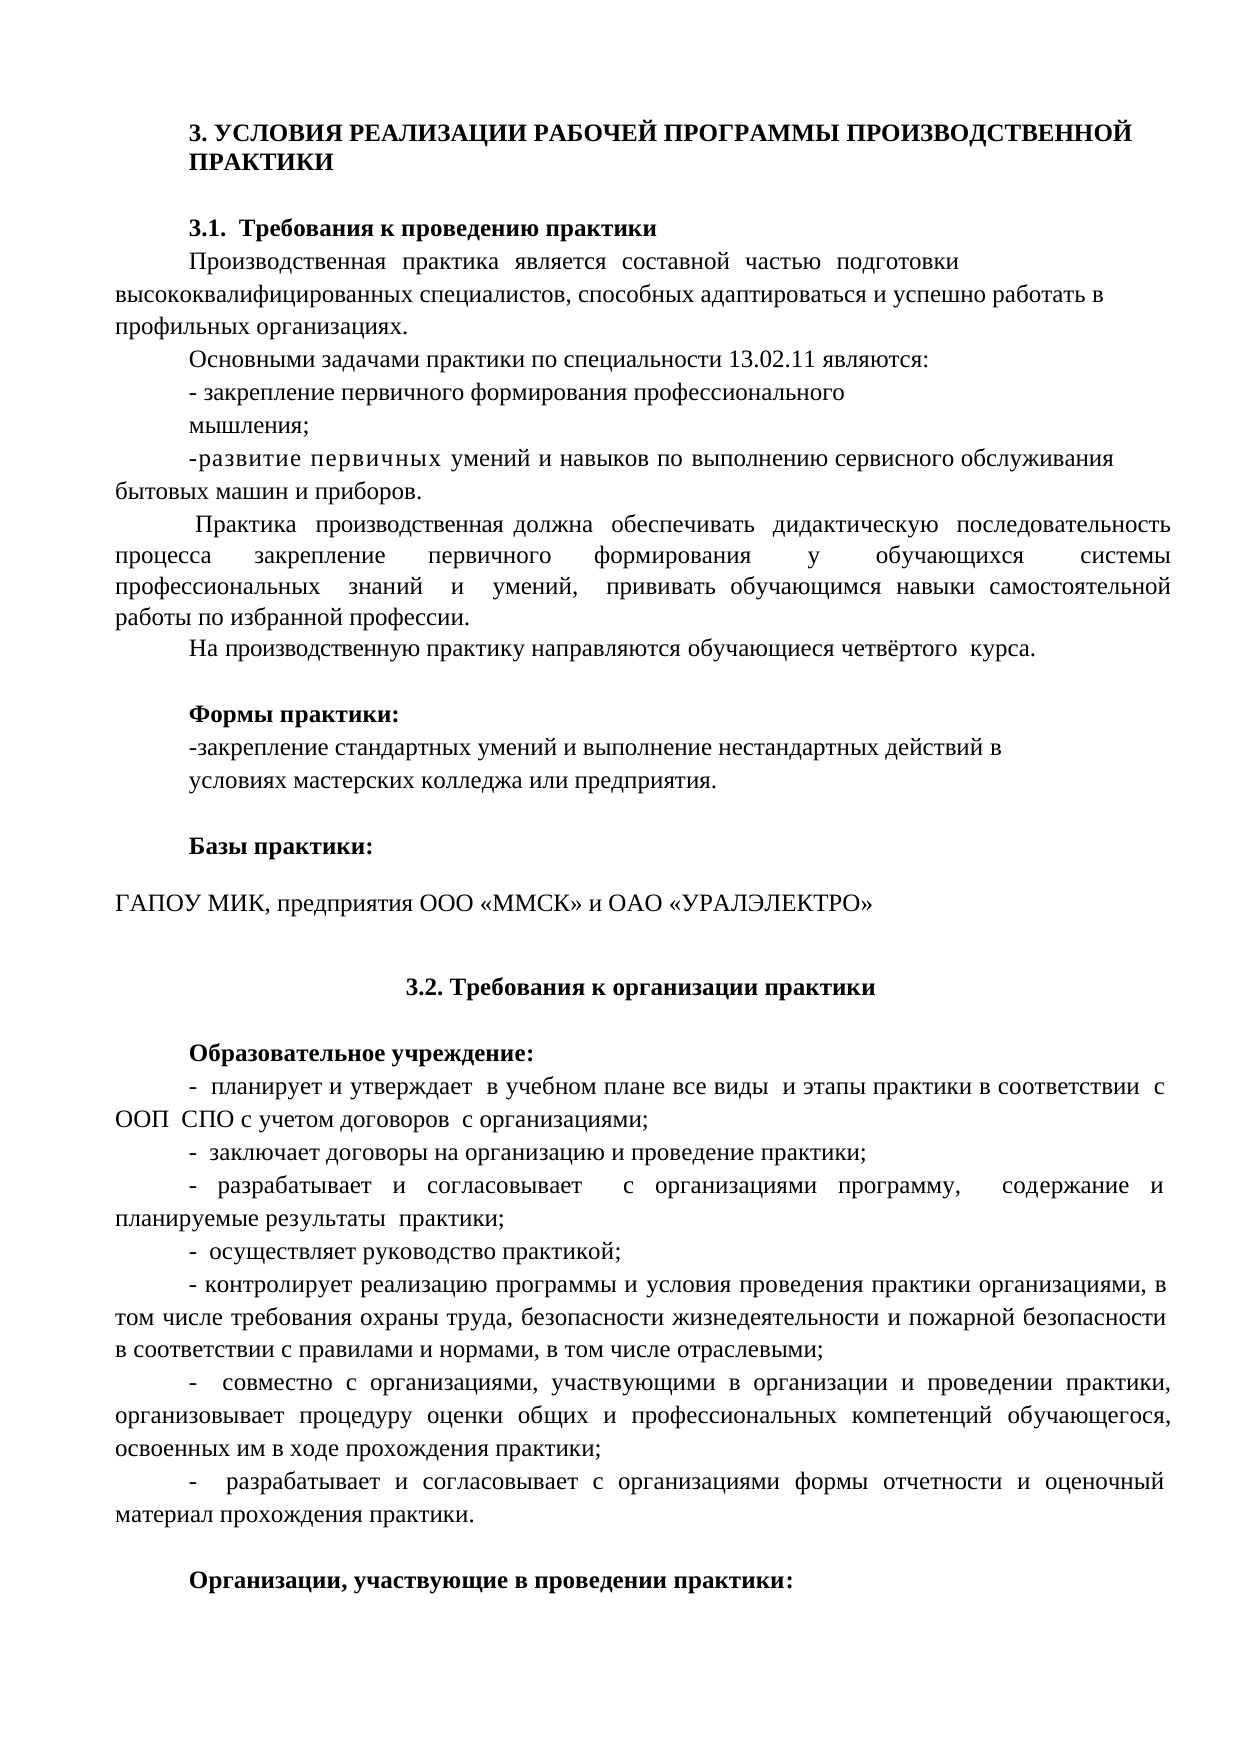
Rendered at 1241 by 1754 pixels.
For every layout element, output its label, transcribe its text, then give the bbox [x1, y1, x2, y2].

text - осуществляет руководство практикой; [189, 1236, 1171, 1264]
text - контролирует реализацию программы и условия проведения практики организациями, в том числе требования охраны труда, безопасности жизнедеятельности и пожарной безопасности в соответствии с правилами и нормами, в том числе отраслевыми; [115, 1269, 1174, 1363]
text Организации, участвующие в проведении практики: [189, 1565, 1171, 1594]
text - заключает договоры на организацию и проведение практики; [189, 1137, 1171, 1166]
text 3.2. Требования к организации практики [406, 972, 1171, 1001]
text Базы практики: [189, 831, 1171, 860]
text -закрепление стандартных умений и выполнение нестандартных действий в условиях мастерских колледжа или предприятия. [189, 732, 1039, 794]
text -развитие первичных умений и навыков по выполнению сервисного обслуживания бытовых машин и приборов. [115, 443, 1176, 505]
text 3. УСЛОВИЯ РЕАЛИЗАЦИИ РАБОЧЕЙ ПРОГРАММЫ ПРОИЗВОДСТВЕННОЙ ПРАКТИКИ [189, 118, 1171, 176]
text На производственную практику направляются обучающиеся четвёртого курса. [189, 633, 1171, 662]
text Практика производственная должна обеспечивать дидактическую последовательность процесса закрепление первичного формирования у обучающихся системы профессиональных знаний и умений, прививать обучающимся навыки самостоятельной работы по избранной профессии. [115, 509, 1171, 631]
text - разрабатывает и согласовывает с организациями программу, содержание и планируемые результаты практики; [115, 1170, 1175, 1232]
text - планирует и утверждает в учебном плане все виды и этапы практики в соответствии с ООП СПО с учетом договоров с организациями; [115, 1071, 1174, 1133]
text - совместно с организациями, участвующими в организации и проведении практики, организовывает процедуру оценки общих и профессиональных компетенций обучающегося, освоенных им в ходе прохождения практики; [115, 1367, 1171, 1462]
text Основными задачами практики по специальности 13.02.11 являются: - закрепление первичного формирования профессионального мышления; [189, 344, 939, 439]
text Формы практики: [189, 699, 1171, 728]
text 3.1. Требования к проведению практики [189, 213, 1171, 242]
text Образовательное учреждение: [189, 1038, 1171, 1067]
text Производственная практика является составной частью подготовки высококвалифицированных специалистов, способных адаптироваться и успешно работать в профильных организациях. [115, 246, 1174, 340]
text - разрабатывает и согласовывает с организациями формы отчетности и оценочный материал прохождения практики. [115, 1466, 1174, 1527]
text ГАПОУ МИК, предприятия ООО «ММСК» и ОАО «УРАЛЭЛЕКТРО» [115, 888, 1171, 917]
